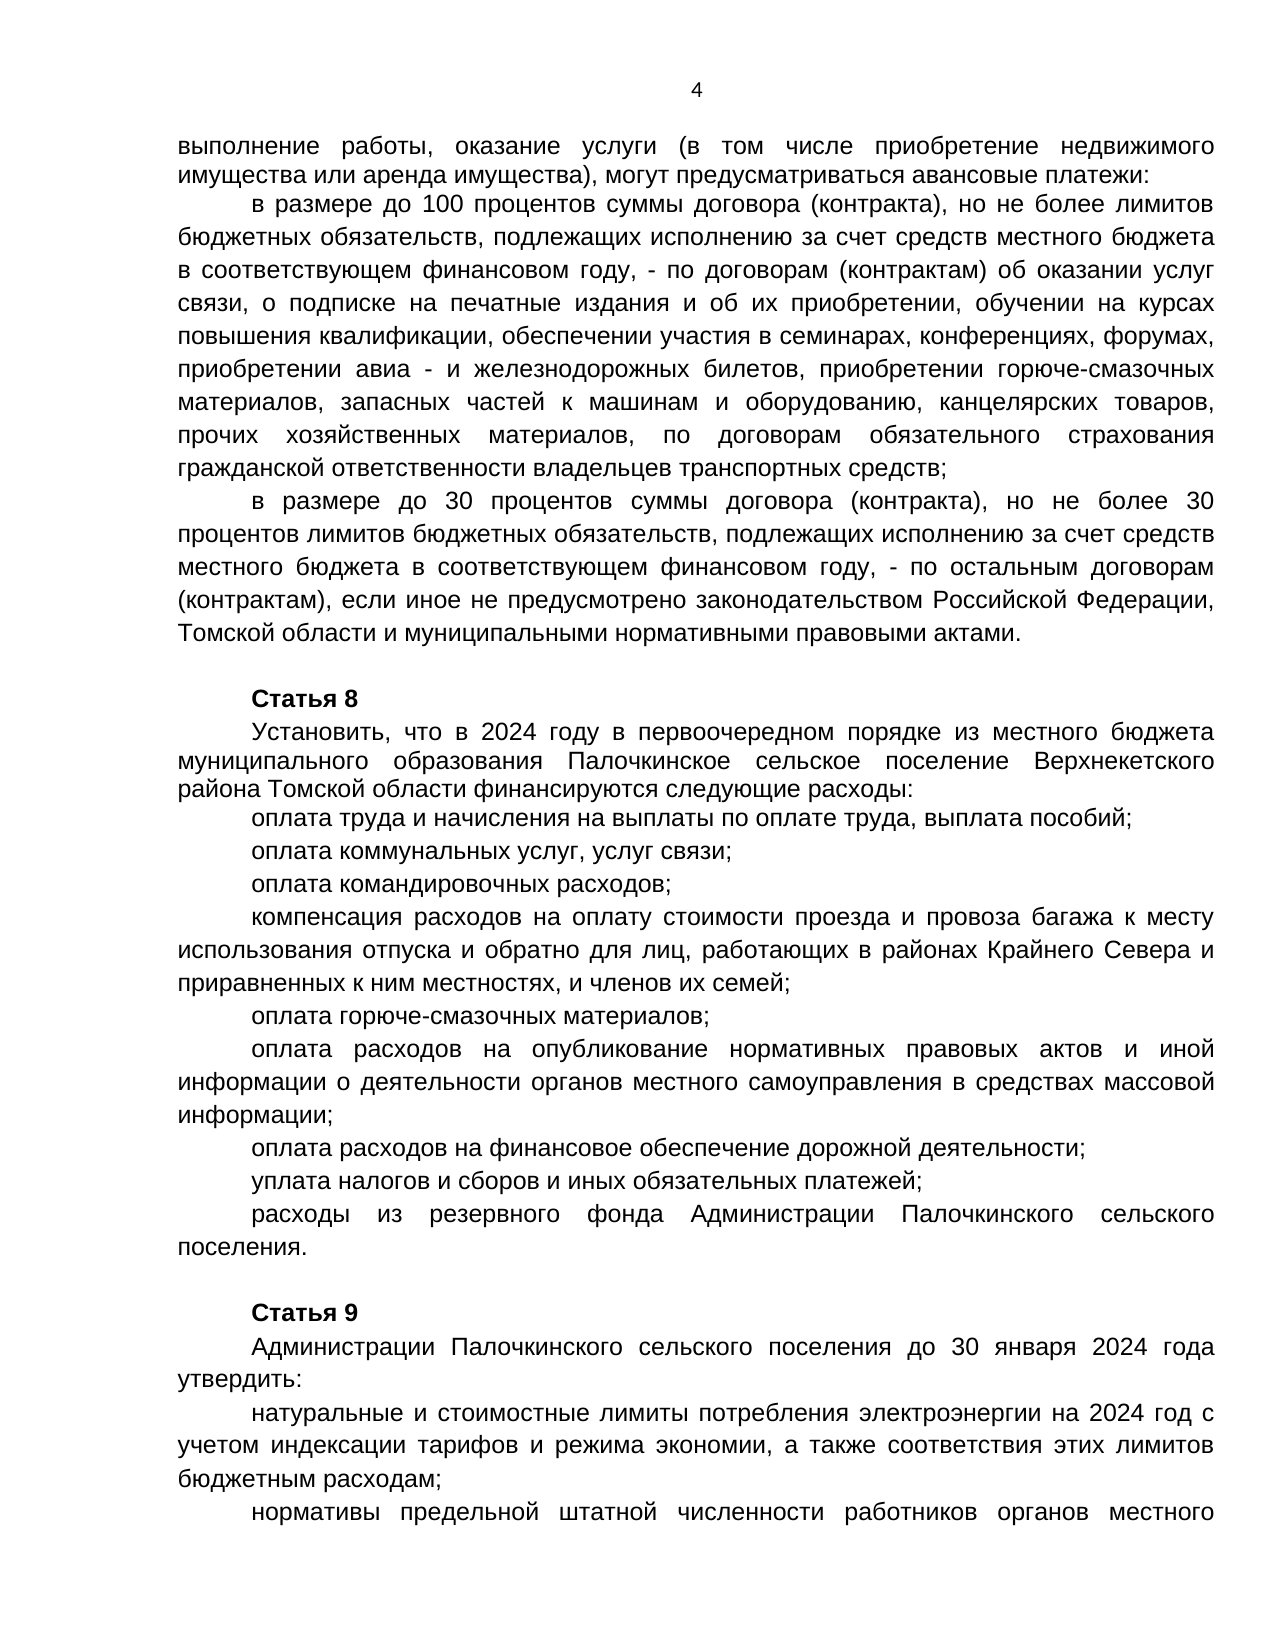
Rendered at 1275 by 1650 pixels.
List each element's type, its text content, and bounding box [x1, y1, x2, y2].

text оплата труда и начисления на выплаты по оплате труда, выплата пособий; [177, 803, 1216, 832]
text натуральные и стоимостные лимиты потребления электроэнергии на 2024 год с учетом индексации тарифов и режима экономии, а также соответствия этих лимитов бюджетным расходам; [177, 1397, 1216, 1492]
text уплата налогов и сборов и иных обязательных платежей; [177, 1166, 1216, 1195]
text оплата коммунальных услуг, услуг связи; [177, 836, 1216, 865]
text в размере до 100 процентов суммы договора (контракта), но не более лимитов бюджетных обязательств, подлежащих исполнению за счет средств местного бюджета в соответствующем финансовом году, - по договорам (контрактам) об оказании услуг связи, о подписке на печатные издания и об их приобретении, обучении на курсах повышения квалификации, обеспечении участия в семинарах, конференциях, форумах, приобретении авиа - и железнодорожных билетов, приобретении горюче-смазочных материалов, запасных частей к машинам и оборудованию, канцелярских товаров, прочих хозяйственных материалов, по договорам обязательного страхования гражданской ответственности владельцев транспортных средств; [177, 188, 1216, 481]
text Установить, что в 2024 году в первоочередном порядке из местного бюджета муниципального образования Палочкинское сельское поселение Верхнекетского района Томской области финансируются следующие расходы: [177, 717, 1216, 803]
text оплата расходов на опубликование нормативных правовых актов и иной информации о деятельности органов местного самоуправления в средствах массовой информации; [177, 1034, 1216, 1129]
text оплата горюче-смазочных материалов; [177, 1001, 1216, 1030]
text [177, 131, 1216, 188]
text компенсация расходов на оплату стоимости проезда и провоза багажа к месту использования отпуска и обратно для лиц, работающих в районах Крайнего Севера и приравненных к ним местностях, и членов их семей; [177, 902, 1216, 997]
text оплата расходов на финансовое обеспечение дорожной деятельности; [177, 1133, 1216, 1162]
text Статья 9 [177, 1298, 1216, 1327]
text в размере до 30 процентов суммы договора (контракта), но не более 30 процентов лимитов бюджетных обязательств, подлежащих исполнению за счет средств местного бюджета в соответствующем финансовом году, - по остальным договорам (контрактам), если иное не предусмотрено законодательством Российской Федерации, Томской области и муниципальными нормативными правовыми актами. [177, 486, 1216, 647]
text расходы из резервного фонда Администрации Палочкинского сельского поселения. [177, 1199, 1216, 1261]
text оплата командировочных расходов; [177, 869, 1216, 898]
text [177, 1497, 1216, 1525]
text Статья 8 [177, 684, 1216, 713]
text Администрации Палочкинского сельского поселения до 30 января 2024 года утвердить: [177, 1331, 1216, 1393]
